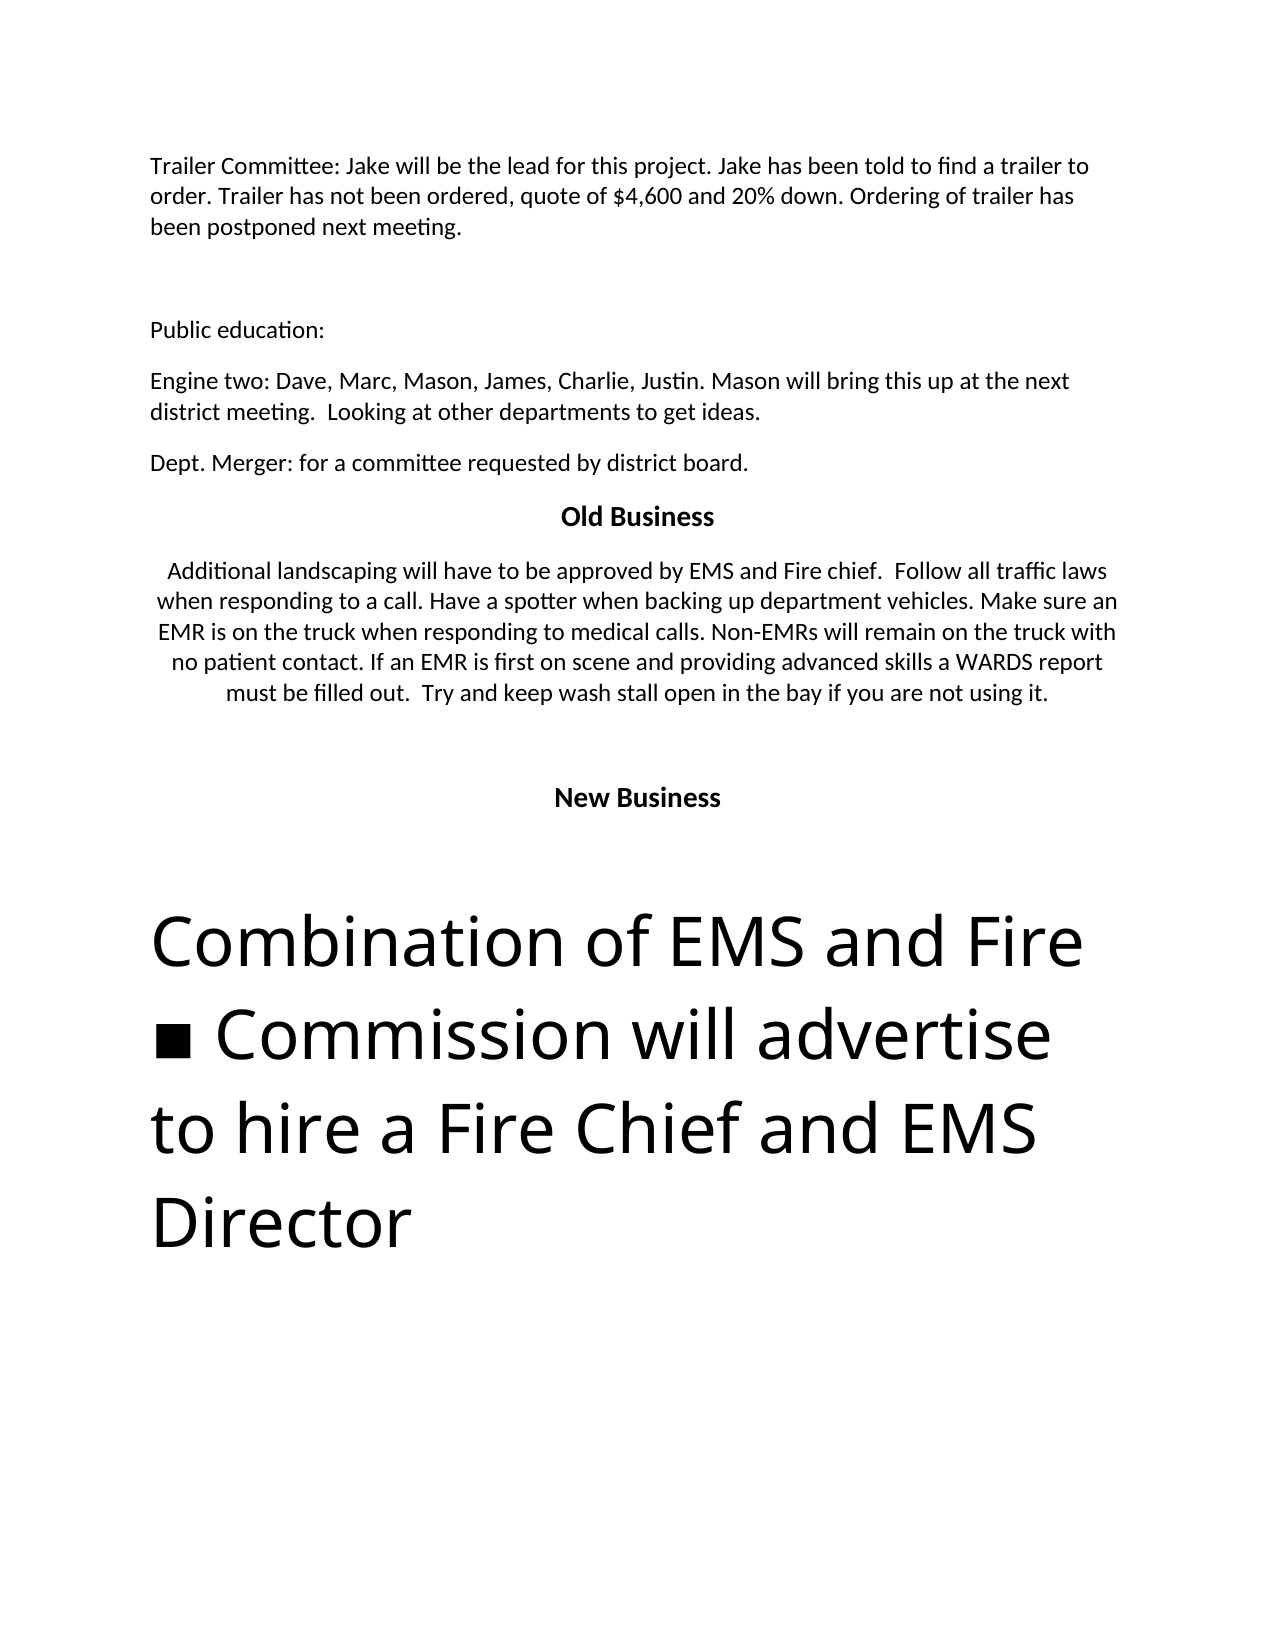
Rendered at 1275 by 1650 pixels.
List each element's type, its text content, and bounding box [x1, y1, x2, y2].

text New Business [150, 779, 1125, 815]
text Engine two: Dave, Marc, Mason, James, Charlie, Justin. Mason will bring this up at the next district meeting. Looking at other departments to get ideas. [150, 365, 1125, 426]
text Trailer Committee: Jake will be the lead for this project. Jake has been told to find a trailer to order. Trailer has not been ordered, quote of $4,600 and 20% down. Ordering of trailer has been postponed next meeting. [150, 150, 1125, 242]
text Dept. Merger: for a committee requested by district board. [150, 447, 1125, 477]
text ▪ Commission will advertise to hire a Fire Chief and EMS Director [150, 986, 1125, 1267]
text Combination of EMS and Fire [150, 892, 1125, 986]
text Public education: [150, 314, 1125, 344]
text Old Business [150, 498, 1125, 534]
text Additional landscaping will have to be approved by EMS and Fire chief. Follow all traffic laws when responding to a call. Have a spotter when backing up department vehicles. Make sure an EMR is on the truck when responding to medical calls. Non-EMRs will remain on the truck with no patient contact. If an EMR is first on scene and providing advanced skills a WARDS report must be filled out. Try and keep wash stall open in the bay if you are not using it. [150, 555, 1125, 707]
